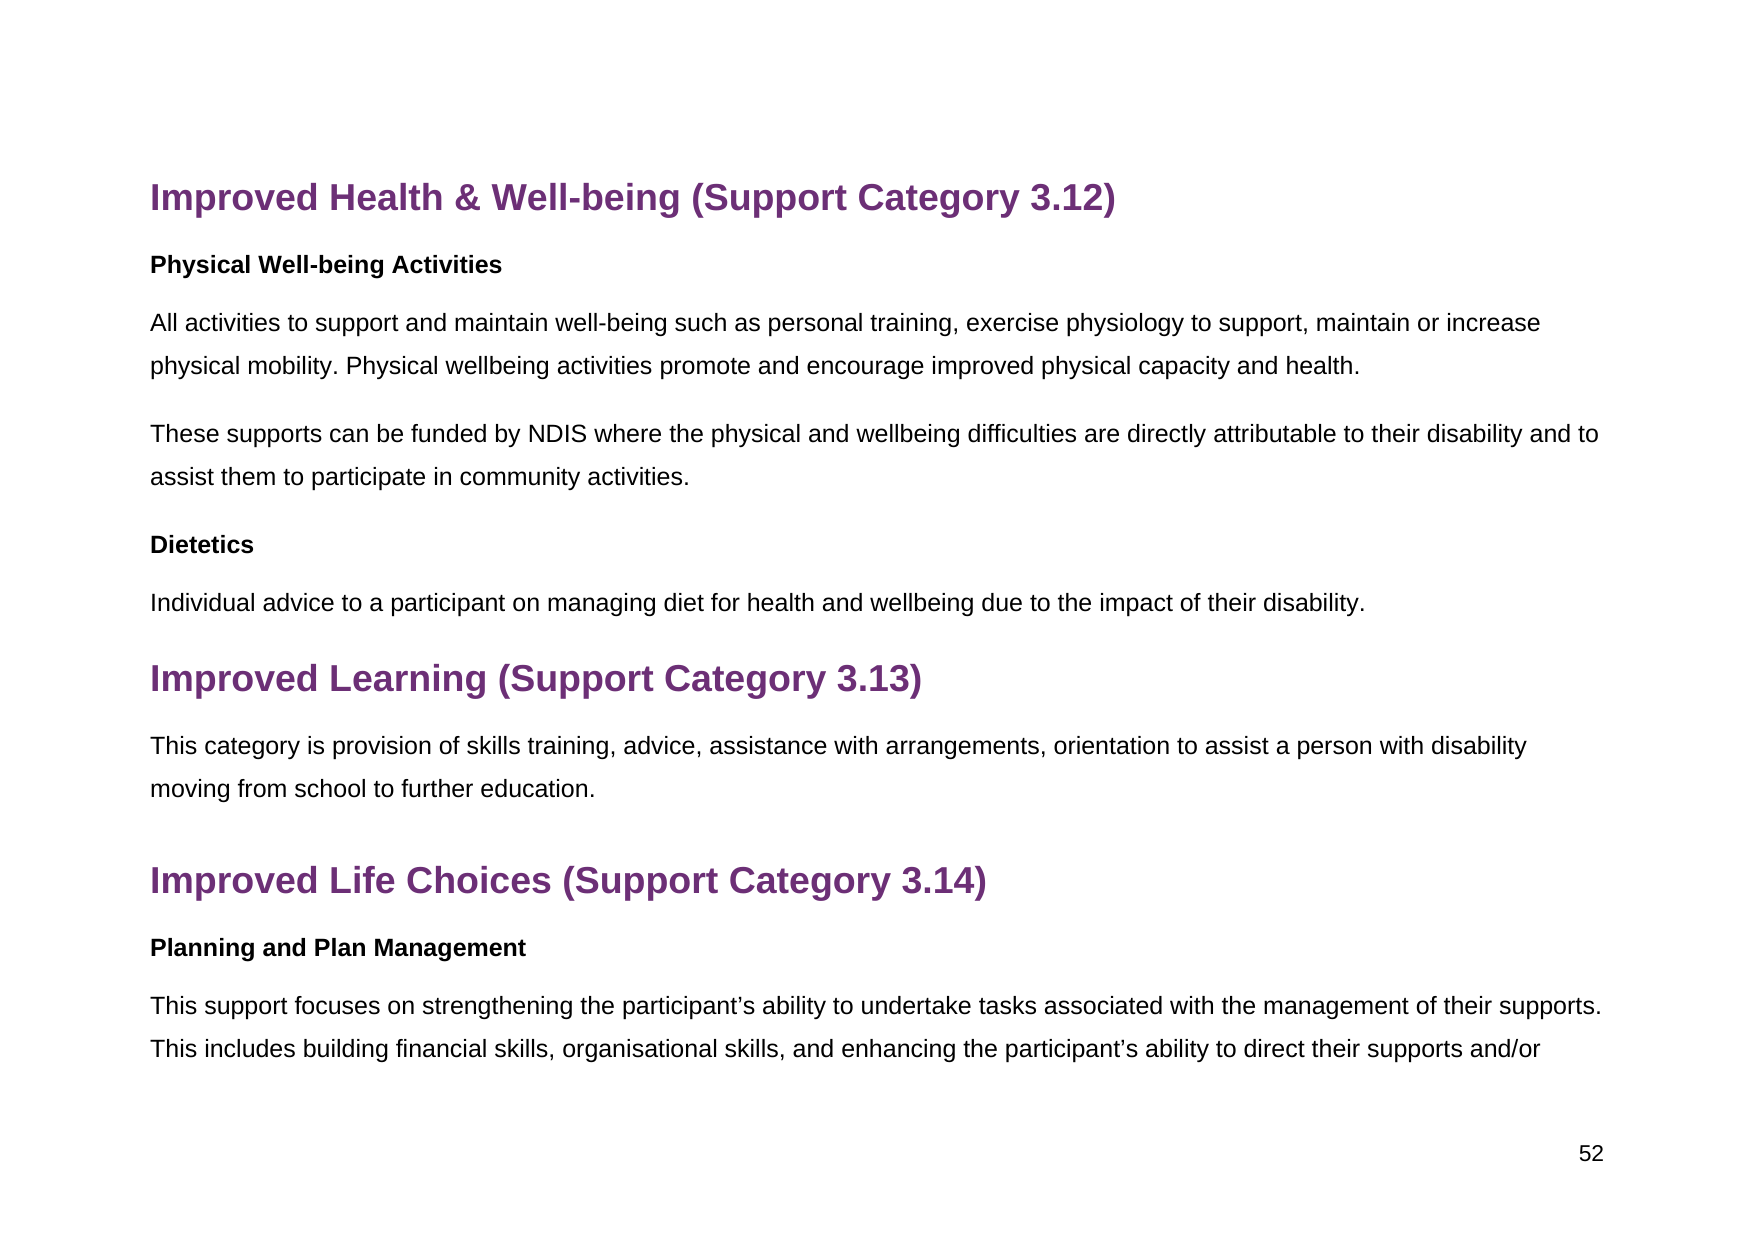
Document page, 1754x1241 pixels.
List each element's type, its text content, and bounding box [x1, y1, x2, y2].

subtitle Planning and Plan Management [150, 933, 1604, 961]
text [150, 991, 1604, 1063]
subtitle Improved Learning (Support Category 3.13) [150, 656, 1604, 699]
subtitle Improved Health & Well-being (Support Category 3.12) [150, 175, 1604, 218]
subtitle Dietetics [150, 530, 1604, 559]
text All activities to support and maintain well-being such as personal training, exercise physiology to support, maintain or increase physical mobility. Physical wellbeing activities promote and encourage improved physical capacity and health. [150, 308, 1604, 379]
text Individual advice to a participant on managing diet for health and wellbeing due to the impact of their disability. [150, 588, 1604, 617]
subtitle Physical Well-being Activities [150, 249, 1604, 278]
text These supports can be funded by NDIS where the physical and wellbeing difficulties are directly attributable to their disability and to assist them to participate in community activities. [150, 419, 1604, 491]
text This category is provision of skills training, advice, assistance with arrangements, orientation to assist a person with disability moving from school to further education. [150, 731, 1604, 803]
subtitle Improved Life Choices (Support Category 3.14) [150, 858, 1604, 901]
